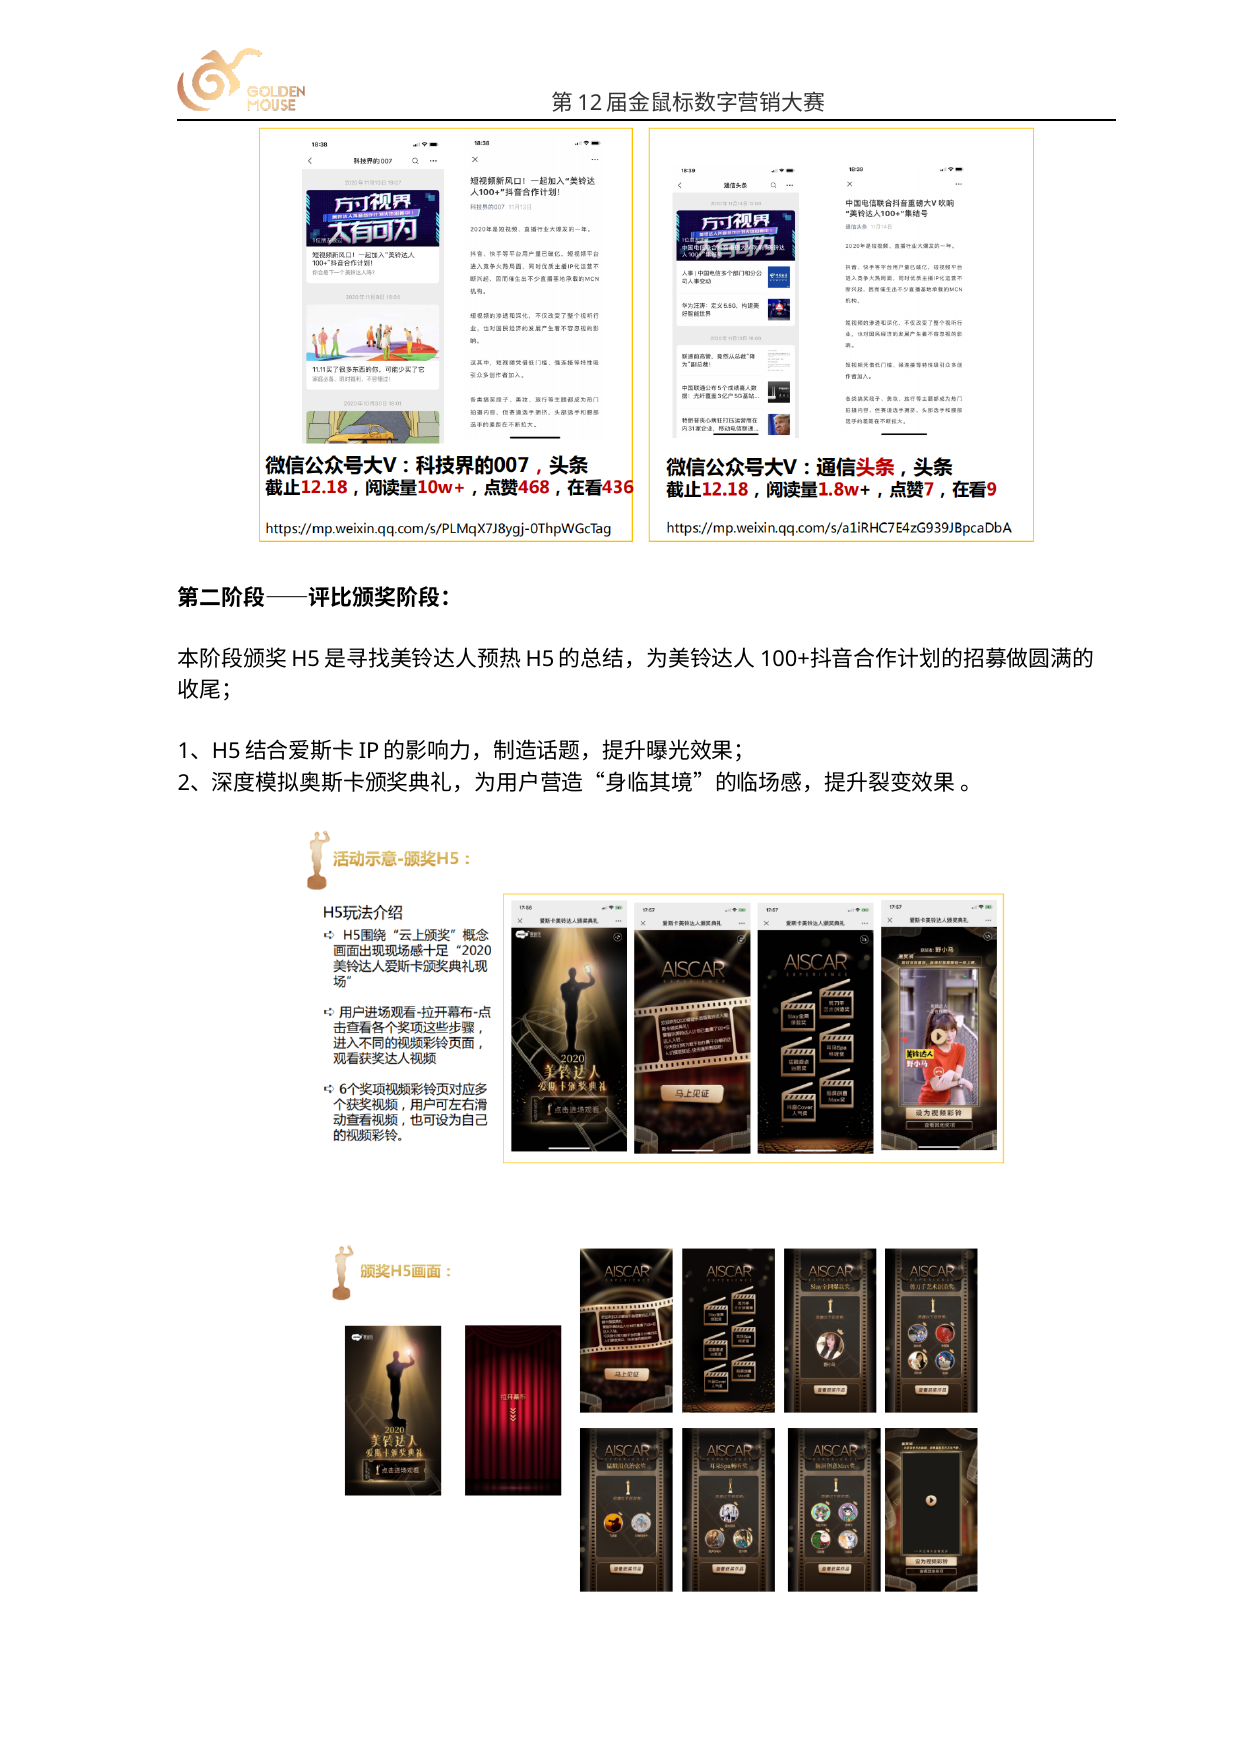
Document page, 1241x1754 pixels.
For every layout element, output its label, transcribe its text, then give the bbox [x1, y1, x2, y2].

picture [177, 48, 305, 111]
picture [311, 1241, 982, 1599]
text 第二阶段——评比颁奖阶段： [177, 580, 1116, 611]
list H5结合爱斯卡IP的影响力，制造话题，提升曝光效果； [177, 733, 1116, 765]
picture [284, 826, 1009, 1212]
text 本阶段颁奖H5是寻找美铃达人预热H5的总结，为美铃达人100+抖音合作计划的招募做圆满的收尾； [177, 641, 1116, 704]
picture [251, 121, 1042, 551]
list 深度模拟奥斯卡颁奖典礼，为用户营造“身临其境”的临场感，提升裂变效果 。 [177, 765, 1116, 797]
